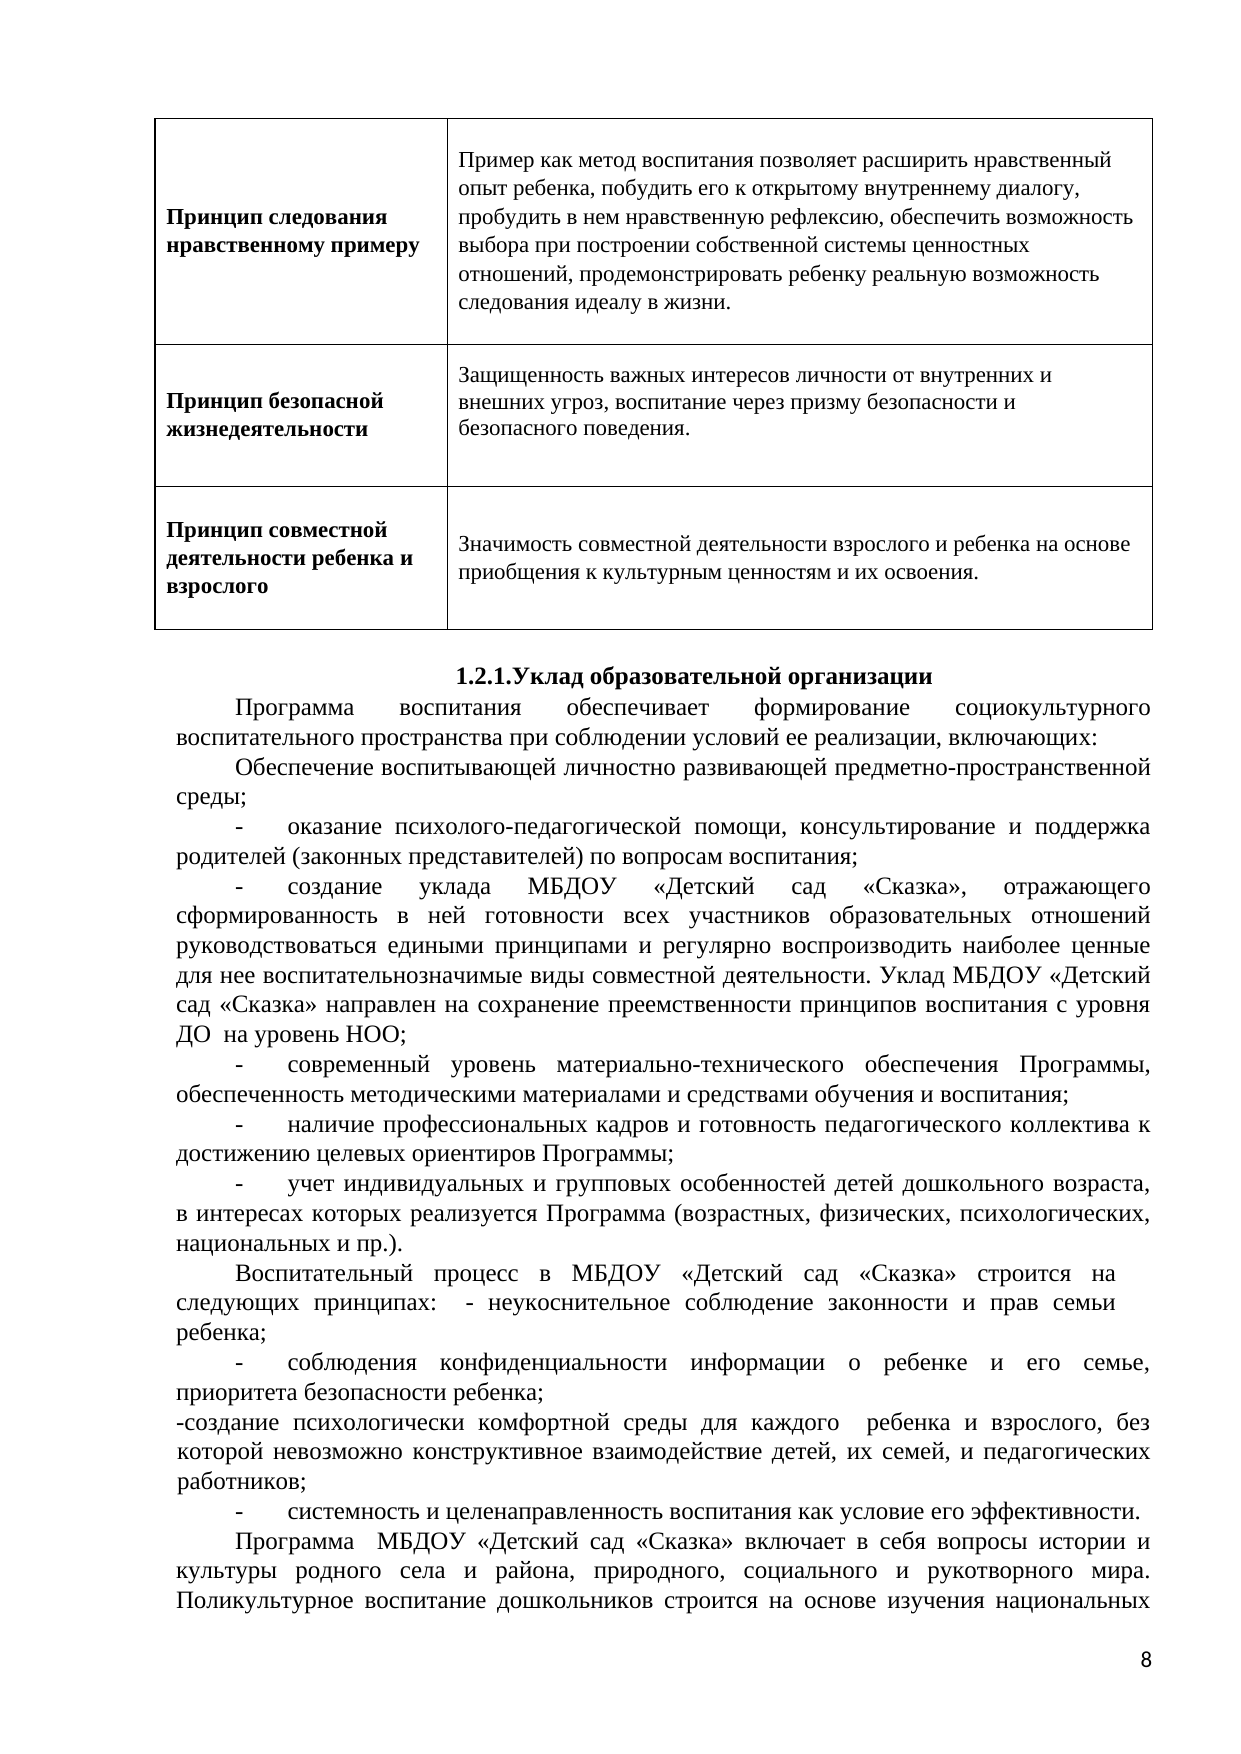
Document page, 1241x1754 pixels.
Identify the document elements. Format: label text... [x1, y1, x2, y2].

text -создание психологически комфортной среды для каждого ребенка и взрослого, без которой невозможно конструктивное взаимодействие детей, их семей, и педагогических работников; [176, 1407, 1151, 1494]
table_cell Принцип безопасной жизнедеятельности [156, 345, 447, 486]
list современный уровень материально-технического обеспечения Программы, обеспеченность методическими материалами и средствами обучения и воспитания; [176, 1049, 1151, 1107]
subtitle 1.2.1.Уклад образовательной организации [250, 661, 1138, 690]
list системность и целенаправленность воспитания как условие его эффективности. [176, 1496, 1151, 1525]
table_cell Пример как метод воспитания позволяет расширить нравственный опыт ребенка, побудить его к открытому внутреннему диалогу, пробудить в нем нравственную рефлексию, обеспечить возможность выбора при построении собственной системы ценностных отношений, продемонстрировать ребенку реальную возможность следования идеалу в жизни. [448, 119, 1152, 343]
text Воспитательный процесс в МБДОУ «Детский сад «Сказка» строится на следующих принципах: - неукоснительное соблюдение законности и прав семьи ребенка; [176, 1258, 1117, 1346]
table_cell Принцип следования нравственному примеру [156, 119, 447, 343]
list оказание психолого-педагогической помощи, консультирование и поддержка родителей (законных представителей) по вопросам воспитания; [176, 811, 1151, 870]
table_cell Значимость совместной деятельности взрослого и ребенка на основе приобщения к культурным ценностям и их освоения. [448, 487, 1152, 629]
list соблюдения конфиденциальности информации о ребенке и его семье, приоритета безопасности ребенка; [176, 1347, 1151, 1405]
text Обеспечение воспитывающей личностно развивающей предметно-пространственной среды; [176, 752, 1151, 810]
list учет индивидуальных и групповых особенностей детей дошкольного возраста, в интересах которых реализуется Программа (возрастных, физических, психологических, национальных и пр.). [176, 1168, 1151, 1256]
list создание уклада МБДОУ «Детский сад «Сказка», отражающего сформированность в ней готовности всех участников образовательных отношений руководствоваться едиными принципами и регулярно воспроизводить наиболее ценные для нее воспитательнозначимые виды совместной деятельности. Уклад МБДОУ «Детский сад «Сказка» направлен на сохранение преемственности принципов воспитания с уровня ДО на уровень НОО; [176, 871, 1151, 1048]
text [176, 1526, 1151, 1614]
text Программа воспитания обеспечивает формирование социокультурного воспитательного пространства при соблюдении условий ее реализации, включающих: [176, 692, 1151, 750]
table_cell Принцип совместной деятельности ребенка и взрослого [156, 487, 447, 629]
list наличие профессиональных кадров и готовность педагогического коллектива к достижению целевых ориентиров Программы; [176, 1109, 1151, 1167]
table_cell Защищенность важных интересов личности от внутренних и внешних угроз, воспитание через призму безопасности и безопасного поведения. [448, 345, 1152, 486]
